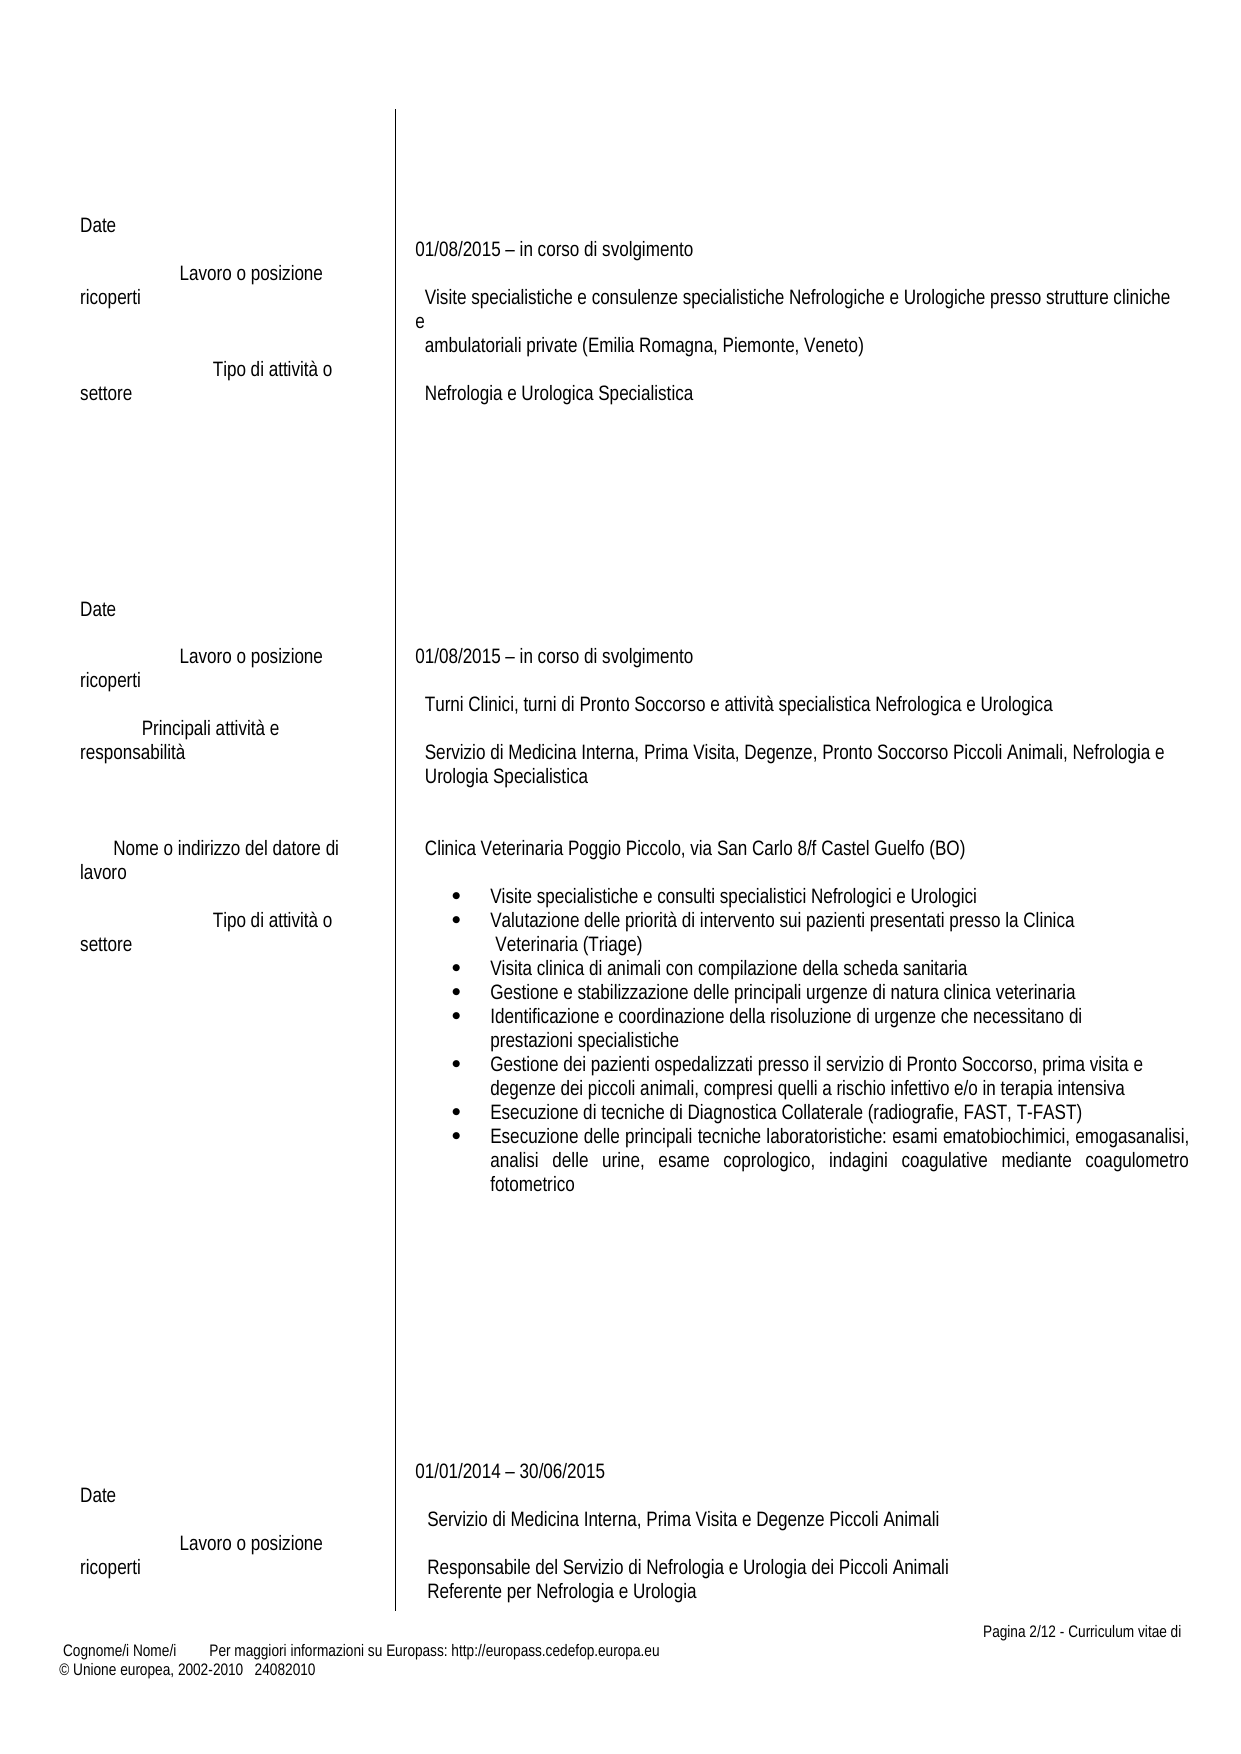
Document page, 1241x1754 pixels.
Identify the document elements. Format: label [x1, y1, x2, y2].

table_cell [396, 109, 1210, 1611]
table_cell [72, 109, 395, 1611]
